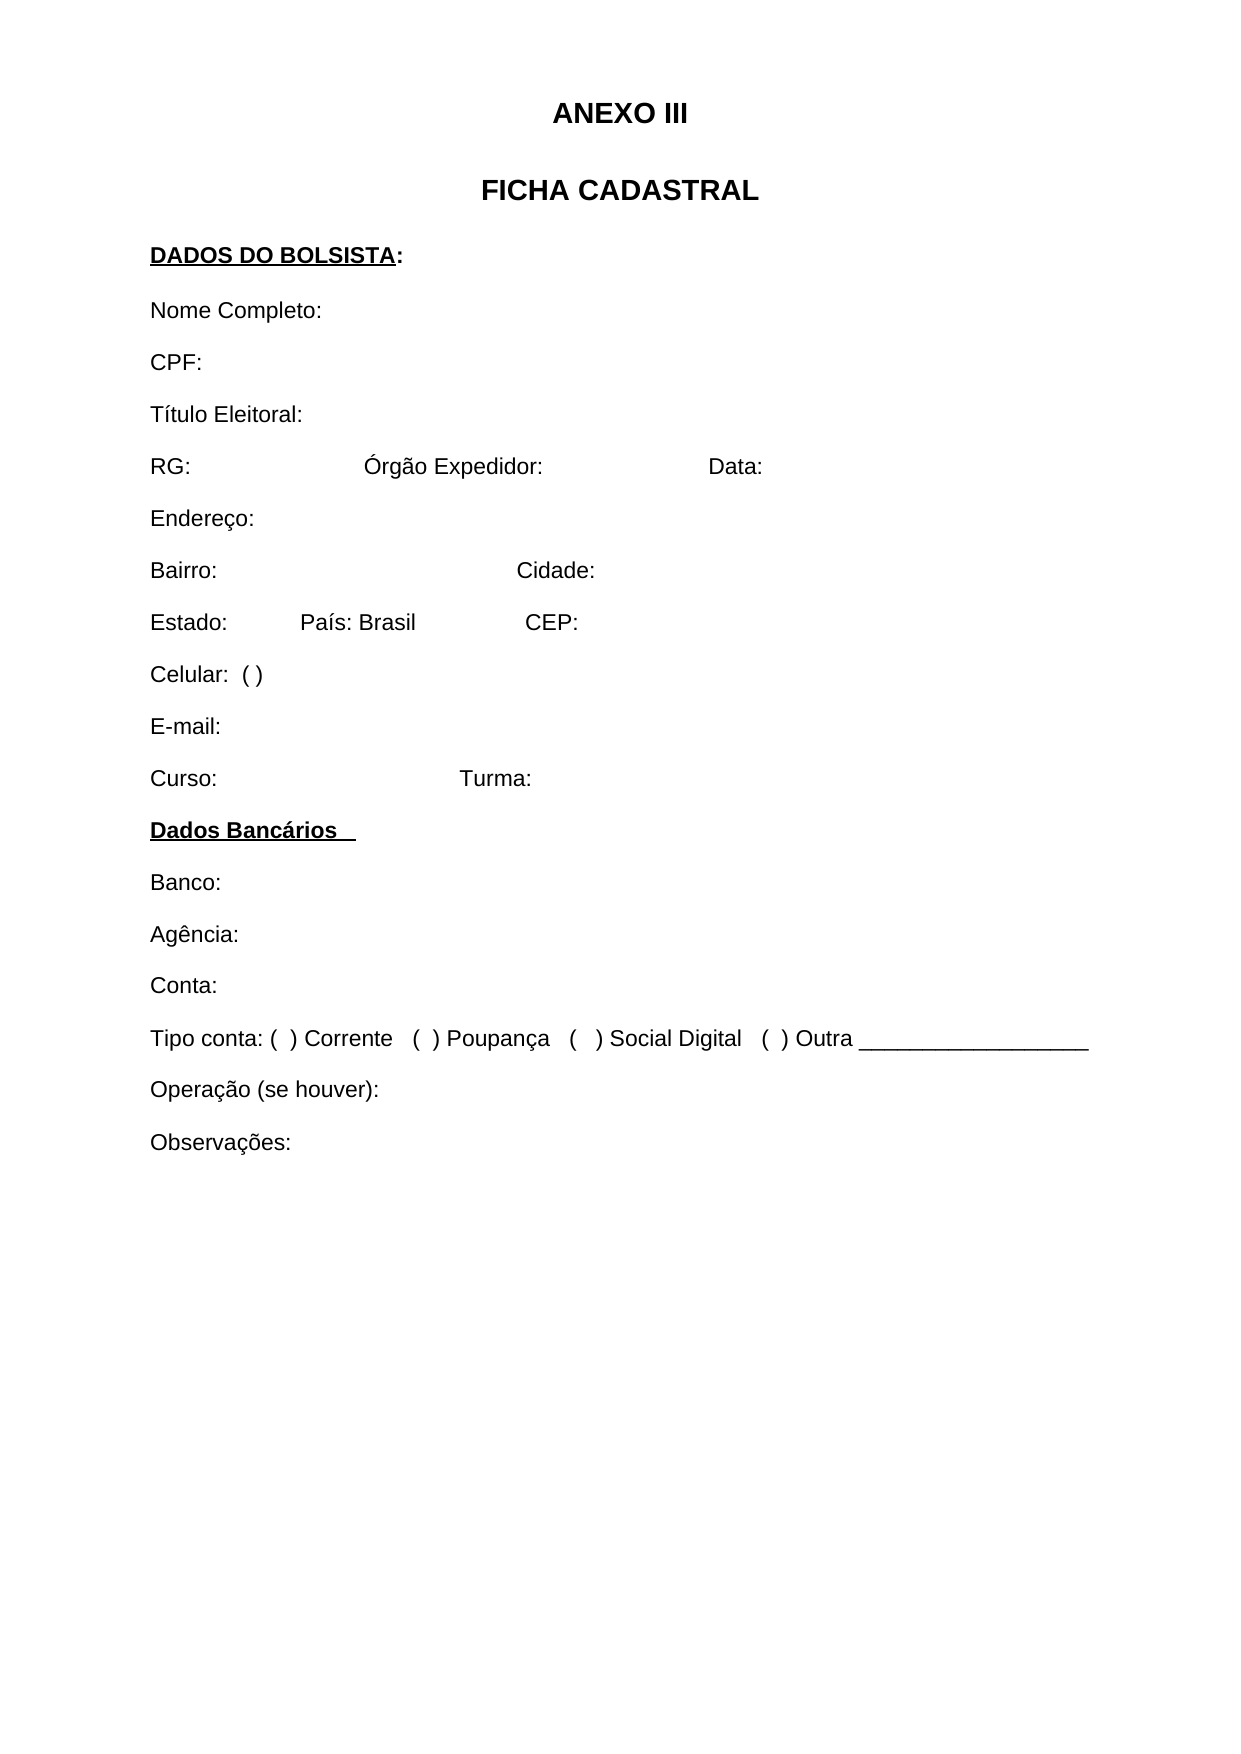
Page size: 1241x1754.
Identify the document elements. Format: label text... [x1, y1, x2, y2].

text Endereço: [150, 505, 1090, 531]
text Estado: País: Brasil CEP: [150, 609, 1090, 635]
text RG: Órgão Expedidor: Data: [150, 453, 1090, 479]
text Título Eleitoral: [150, 401, 1090, 427]
text Observações: [150, 1128, 1090, 1155]
text Curso: Turma: [150, 764, 1090, 791]
text Celular: ( ) [150, 661, 1090, 687]
text Banco: [150, 868, 1090, 895]
text E-mail: [150, 713, 1090, 739]
text Dados Bancários [150, 817, 1090, 843]
text CPF: [150, 349, 1090, 375]
text Tipo conta: ( ) Corrente ( ) Poupança ( ) Social Digital ( ) Outra __________________ [150, 1024, 1090, 1051]
text Conta: [150, 972, 1090, 999]
text ANEXO III [150, 96, 1090, 129]
text FICHA CADASTRAL [150, 173, 1090, 206]
text Bairro: Cidade: [150, 557, 1090, 583]
text Agência: [150, 921, 1090, 947]
text Operação (se houver): [150, 1076, 1090, 1103]
text Nome Completo: [150, 297, 1090, 323]
text DADOS DO BOLSISTA: [150, 242, 1090, 268]
